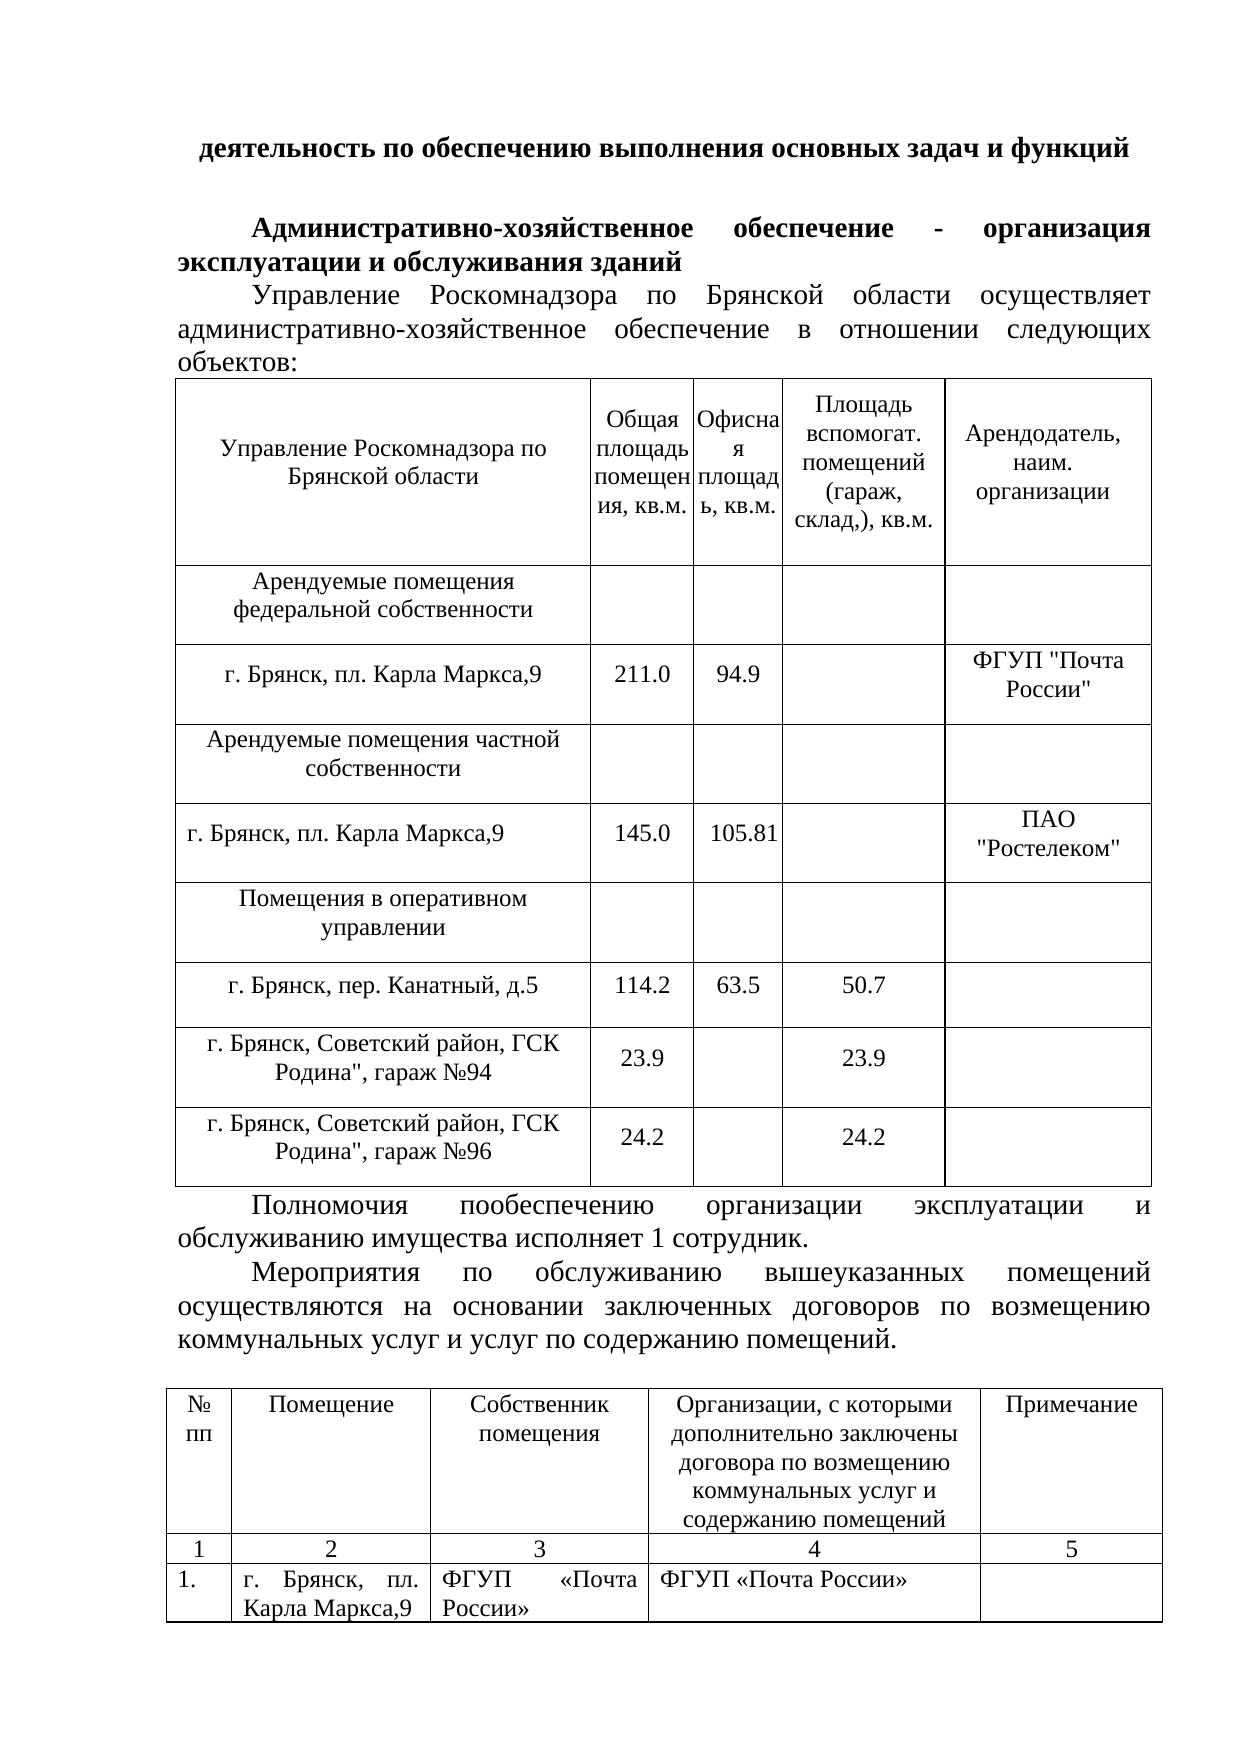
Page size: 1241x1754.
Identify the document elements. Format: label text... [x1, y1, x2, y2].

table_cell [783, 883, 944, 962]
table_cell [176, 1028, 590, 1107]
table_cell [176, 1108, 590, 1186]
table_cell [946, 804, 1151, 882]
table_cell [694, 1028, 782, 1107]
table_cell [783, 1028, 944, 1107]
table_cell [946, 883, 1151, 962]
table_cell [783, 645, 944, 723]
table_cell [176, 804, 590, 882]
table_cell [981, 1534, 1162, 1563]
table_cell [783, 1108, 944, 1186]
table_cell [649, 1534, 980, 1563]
text деятельность по обеспечению выполнения основных задач и функций [177, 131, 1152, 164]
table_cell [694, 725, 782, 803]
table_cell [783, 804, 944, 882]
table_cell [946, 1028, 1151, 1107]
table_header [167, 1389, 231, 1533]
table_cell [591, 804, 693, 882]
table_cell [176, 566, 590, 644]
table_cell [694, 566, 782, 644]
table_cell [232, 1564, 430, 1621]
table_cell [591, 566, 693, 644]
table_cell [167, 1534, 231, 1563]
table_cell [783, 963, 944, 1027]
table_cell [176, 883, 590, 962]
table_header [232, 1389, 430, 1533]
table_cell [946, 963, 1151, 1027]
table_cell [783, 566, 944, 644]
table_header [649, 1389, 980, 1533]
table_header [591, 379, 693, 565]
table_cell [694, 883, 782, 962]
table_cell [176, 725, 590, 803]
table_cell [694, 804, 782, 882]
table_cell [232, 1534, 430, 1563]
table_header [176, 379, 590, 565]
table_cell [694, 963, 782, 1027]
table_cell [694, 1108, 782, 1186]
text Полномочия пообеспечению организации эксплуатации и обслуживанию имущества исполняет 1 сотрудник. [177, 1187, 1152, 1254]
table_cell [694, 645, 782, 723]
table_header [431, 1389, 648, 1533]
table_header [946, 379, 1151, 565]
list Административно-хозяйственное обеспечение - организация эксплуатации и обслуживания зданий [177, 210, 1152, 277]
text Мероприятия по обслуживанию вышеуказанных помещений осуществляются на основании заключенных договоров по возмещению коммунальных услуг и услуг по содержанию помещений. [177, 1254, 1152, 1355]
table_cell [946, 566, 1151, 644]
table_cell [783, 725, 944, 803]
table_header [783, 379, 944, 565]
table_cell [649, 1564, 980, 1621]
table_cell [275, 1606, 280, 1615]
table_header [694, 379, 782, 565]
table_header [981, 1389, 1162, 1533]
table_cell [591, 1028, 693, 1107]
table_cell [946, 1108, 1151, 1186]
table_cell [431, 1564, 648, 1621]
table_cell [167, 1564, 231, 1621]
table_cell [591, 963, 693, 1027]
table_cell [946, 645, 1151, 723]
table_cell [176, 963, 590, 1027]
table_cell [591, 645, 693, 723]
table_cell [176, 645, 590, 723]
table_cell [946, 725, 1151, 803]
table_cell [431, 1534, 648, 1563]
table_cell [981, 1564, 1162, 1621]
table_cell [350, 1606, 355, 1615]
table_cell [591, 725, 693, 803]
text Управление Роскомнадзора по Брянской области осуществляет административно-хозяйственное обеспечение в отношении следующих объектов: [177, 277, 1152, 378]
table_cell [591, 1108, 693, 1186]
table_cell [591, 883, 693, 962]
